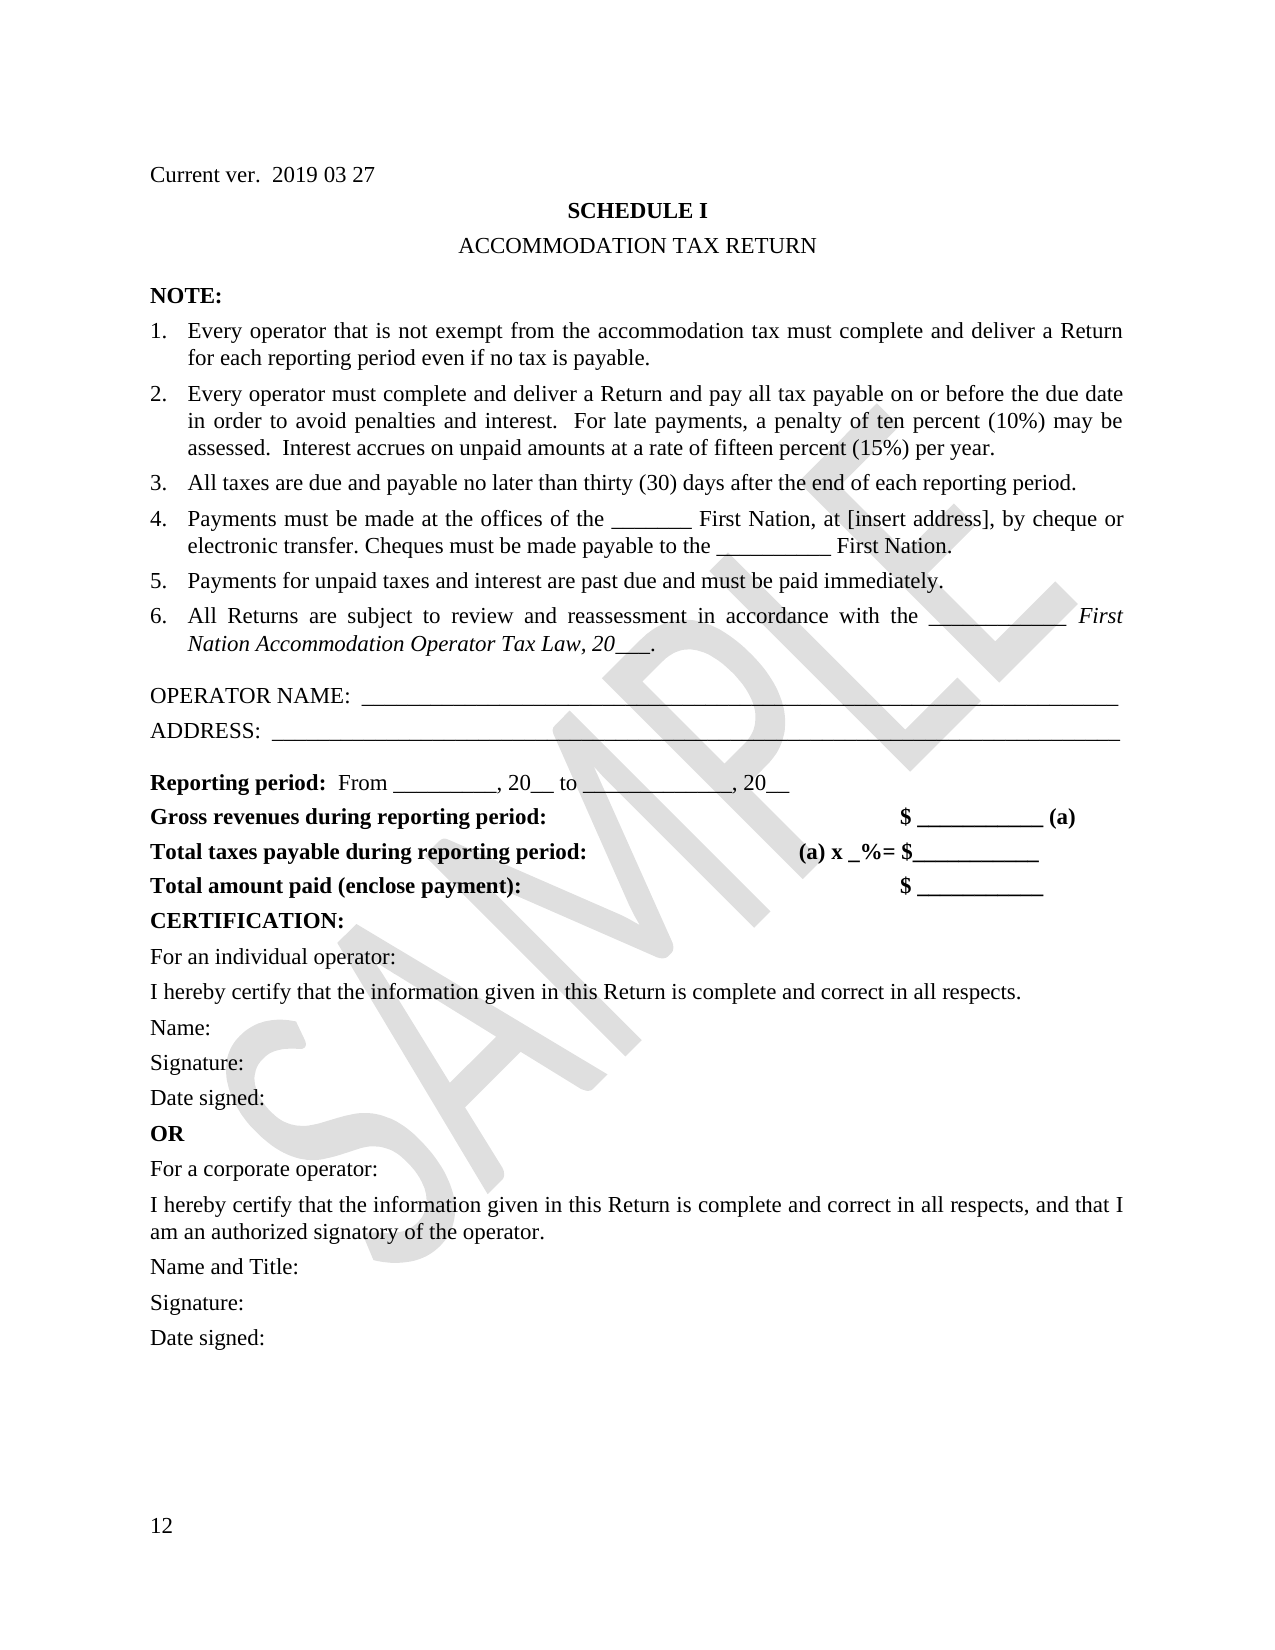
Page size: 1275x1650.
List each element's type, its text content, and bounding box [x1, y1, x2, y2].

text I hereby certify that the information given in this Return is complete and correct in all respects, and that I am an authorized signatory of the operator. [150, 1190, 1125, 1244]
text Date signed: [150, 1323, 1125, 1350]
text Signature: [150, 1048, 1125, 1075]
text OPERATOR NAME: __________________________________________________________________ [150, 681, 1125, 708]
text ACCOMMODATION TAX RETURN [150, 231, 1125, 258]
text 2. Every operator must complete and deliver a Return and pay all tax payable on or before the due date in order to avoid penalties and interest. For late payments, a penalty of ten percent (10%) may be assessed. Interest accrues on unpaid amounts at a rate of fifteen percent (15%) per year. [150, 379, 1125, 460]
text NOTE: [150, 281, 1125, 308]
text OR [150, 1119, 1125, 1146]
text I hereby certify that the information given in this Return is complete and correct in all respects. [150, 977, 1125, 1004]
text Reporting period: From _________, 20__ to _____________, 20__ [150, 768, 1125, 795]
text 4. Payments must be made at the offices of the _______ First Nation, at [insert address], by cheque or electronic transfer. Cheques must be made payable to the __________ First Nation. [150, 504, 1125, 558]
text Total taxes payable during reporting period: (a) x _%= $___________ [150, 838, 1125, 864]
text 5. Payments for unpaid taxes and interest are past due and must be paid immediately. [150, 566, 1125, 593]
text ADDRESS: __________________________________________________________________________ [150, 716, 1125, 743]
text 1. Every operator that is not exempt from the accommodation tax must complete and deliver a Return for each reporting period even if no tax is payable. [150, 316, 1125, 371]
text Name: [150, 1013, 1125, 1040]
text For an individual operator: [150, 942, 1125, 969]
text Gross revenues during reporting period: $ ___________ (a) [150, 803, 1125, 829]
text Name and Title: [150, 1252, 1125, 1279]
text Date signed: [150, 1084, 1125, 1111]
text For a corporate operator: [150, 1154, 1125, 1182]
text Signature: [150, 1288, 1125, 1315]
text CERTIFICATION: [150, 907, 1125, 934]
text SCHEDULE I [150, 196, 1125, 223]
text 3. All taxes are due and payable no later than thirty (30) days after the end of each reporting period. [150, 468, 1125, 496]
text 6. All Returns are subject to review and reassessment in accordance with the ____________ First Nation Accommodation Operator Tax Law, 20___. [150, 602, 1125, 656]
text Total amount paid (enclose payment): $ ___________ [150, 873, 1125, 899]
